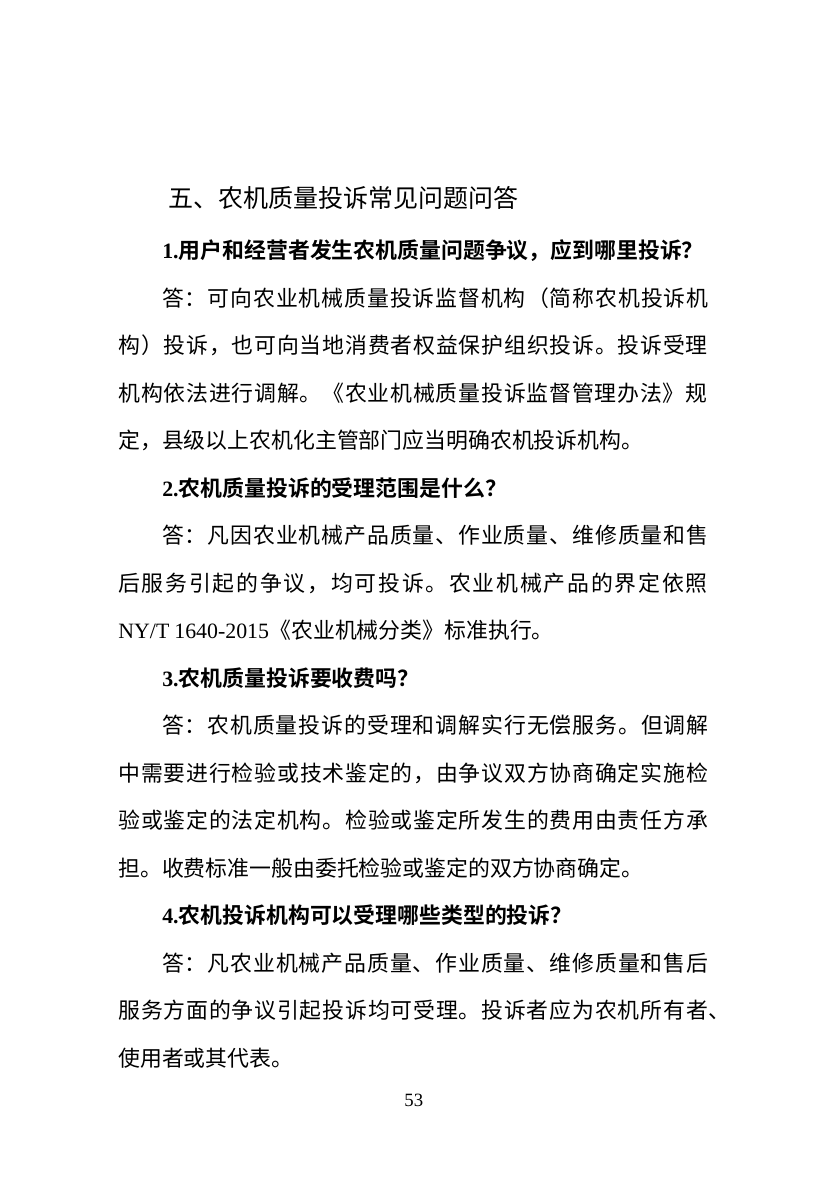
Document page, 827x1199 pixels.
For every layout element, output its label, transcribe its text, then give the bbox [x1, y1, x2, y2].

text 答：凡农业机械产品质量、作业质量、维修质量和售后服务方面的争议引起投诉均可受理。投诉者应为农机所有者、使用者或其代表。 [118, 946, 709, 1072]
text 4.农机投诉机构可以受理哪些类型的投诉？ [118, 898, 709, 930]
text 1.用户和经营者发生农机质量问题争议，应到哪里投诉？ [118, 233, 709, 265]
text 2.农机质量投诉的受理范围是什么？ [118, 471, 709, 502]
text 3.农机质量投诉要收费吗？ [118, 661, 709, 692]
text 答：凡因农业机械产品质量、作业质量、维修质量和售后服务引起的争议，均可投诉。农业机械产品的界定依照NY/T 1640-2015《农业机械分类》标准执行。 [118, 518, 709, 645]
text 答：可向农业机械质量投诉监督机构（简称农机投诉机构）投诉，也可向当地消费者权益保护组织投诉。投诉受理机构依法进行调解。《农业机械质量投诉监督管理办法》规定，县级以上农机化主管部门应当明确农机投诉机构。 [118, 281, 709, 455]
text 答：农机质量投诉的受理和调解实行无偿服务。但调解中需要进行检验或技术鉴定的，由争议双方协商确定实施检验或鉴定的法定机构。检验或鉴定所发生的费用由责任方承担。收费标准一般由委托检验或鉴定的双方协商确定。 [118, 708, 709, 882]
text 五、农机质量投诉常见问题问答 [118, 179, 709, 215]
